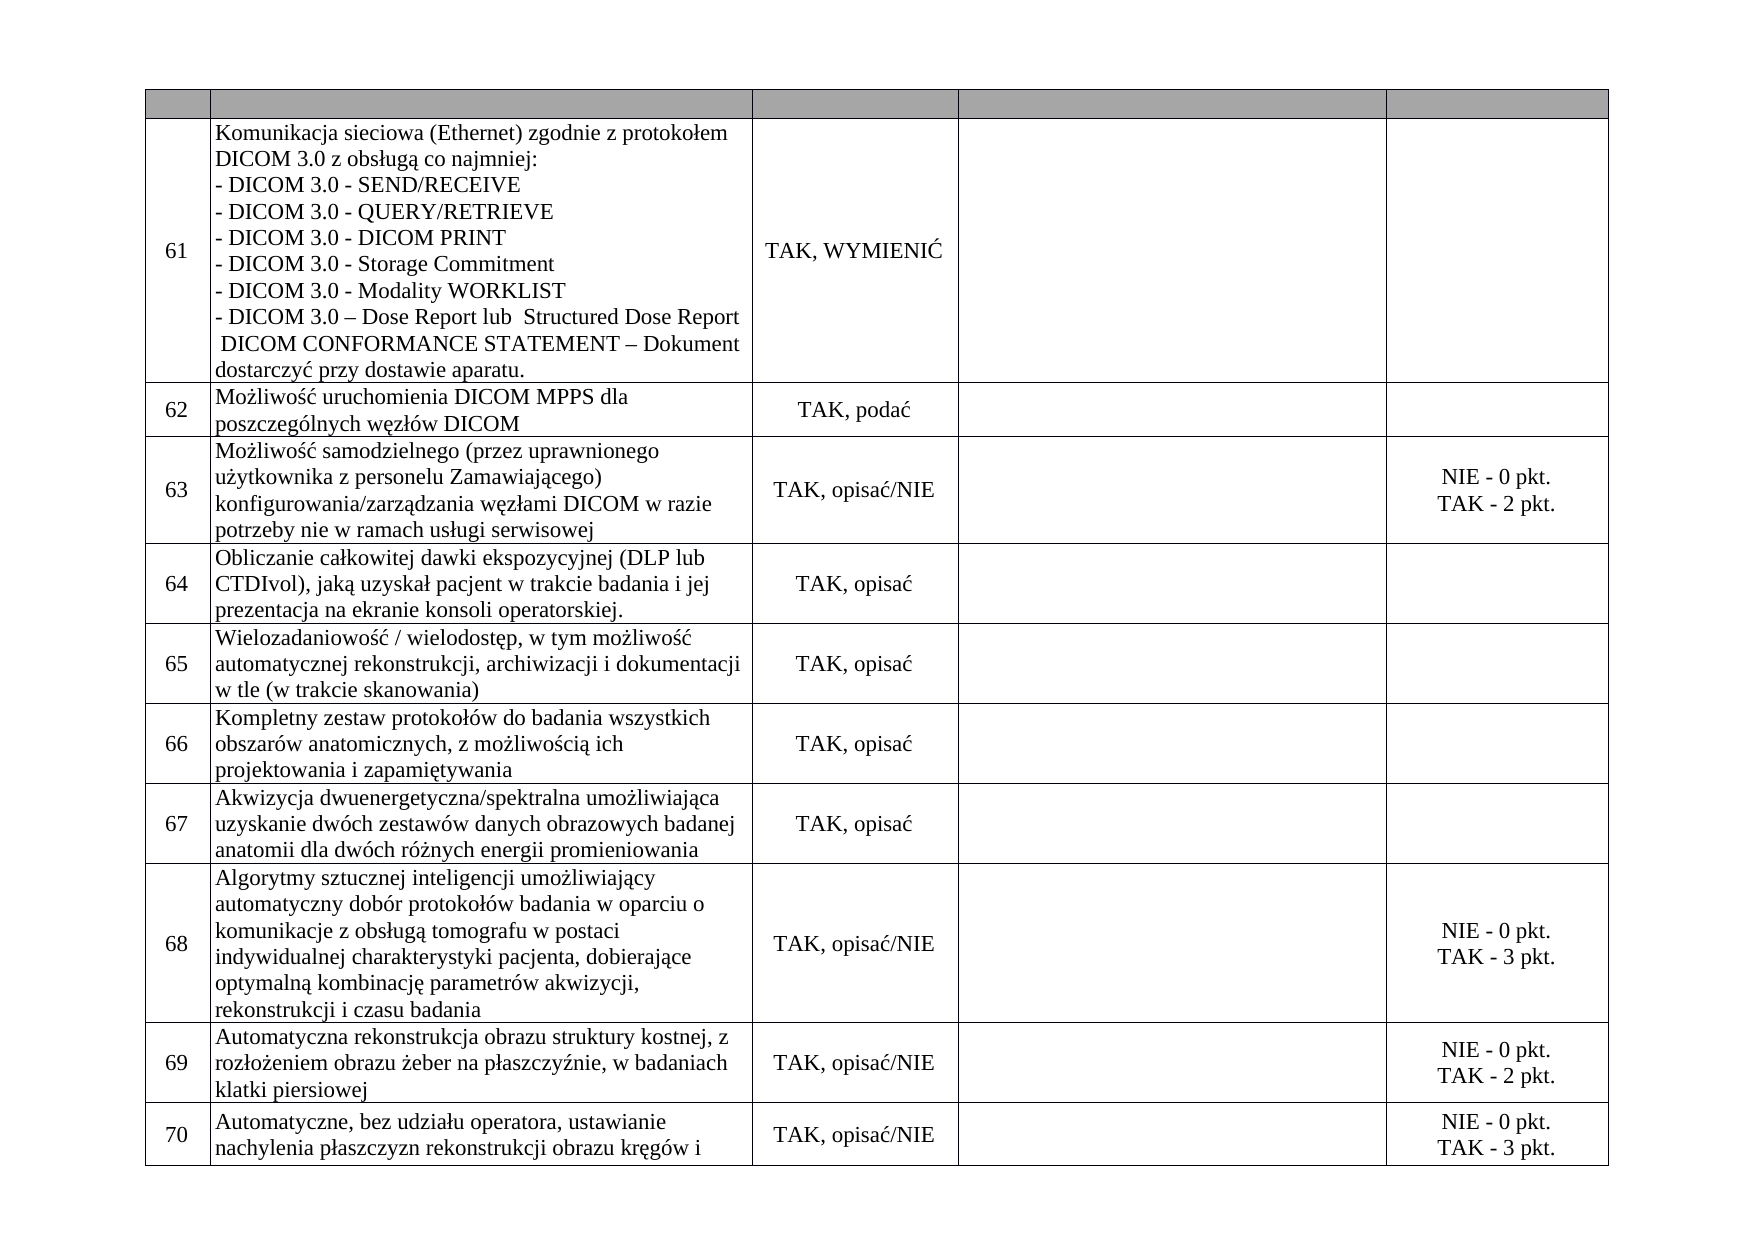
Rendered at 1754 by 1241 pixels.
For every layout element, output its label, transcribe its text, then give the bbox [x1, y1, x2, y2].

table_cell 70 [146, 1103, 210, 1165]
table_header [959, 90, 1386, 118]
table_cell [1387, 624, 1608, 703]
table_cell TAK, opisać [753, 704, 958, 783]
table_cell Komunikacja sieciowa (Ethernet) zgodnie z protokołem DICOM 3.0 z obsługą co najmniej: - DICOM 3.0 - SEND/RECEIVE - DICOM 3.0 - QUERY/RETRIEVE - DICOM 3.0 - DICOM PRINT - DICOM 3.0 - Storage Commitment - DICOM 3.0 - Modality WORKLIST - DICOM 3.0 – Dose Report lub Structured Dose Report DICOM CONFORMANCE STATEMENT – Dokument dostarczyć przy dostawie aparatu. [211, 119, 752, 382]
table_header [1387, 90, 1608, 118]
table_cell [959, 864, 1386, 1022]
table_cell [959, 704, 1386, 783]
table_cell 61 [146, 119, 210, 382]
table_cell [959, 544, 1386, 623]
table_cell NIE - 0 pkt. TAK - 2 pkt. [1387, 1023, 1608, 1102]
table_cell TAK, WYMIENIĆ [753, 119, 958, 382]
table_header [211, 90, 752, 118]
table_cell TAK, opisać/NIE [753, 864, 958, 1022]
table_cell Automatyczna rekonstrukcja obrazu struktury kostnej, z rozłożeniem obrazu żeber na płaszczyźnie, w badaniach klatki piersiowej [211, 1023, 752, 1102]
table_cell Kompletny zestaw protokołów do badania wszystkich obszarów anatomicznych, z możliwością ich projektowania i zapamiętywania [211, 704, 752, 783]
table_cell 63 [146, 437, 210, 542]
table_cell 67 [146, 784, 210, 863]
table_cell 65 [146, 624, 210, 703]
table_cell NIE - 0 pkt. TAK - 3 pkt. [1387, 864, 1608, 1022]
table_cell TAK, opisać/NIE [753, 437, 958, 542]
table_cell [1387, 544, 1608, 623]
table_cell [1387, 383, 1608, 436]
table_cell [959, 383, 1386, 436]
table_cell 62 [146, 383, 210, 436]
table_cell Obliczanie całkowitej dawki ekspozycyjnej (DLP lub CTDIvol), jaką uzyskał pacjent w trakcie badania i jej prezentacja na ekranie konsoli operatorskiej. [211, 544, 752, 623]
table_cell 68 [146, 864, 210, 1022]
table_cell TAK, opisać/NIE [753, 1103, 958, 1165]
table_cell 64 [146, 544, 210, 623]
table_cell TAK, opisać/NIE [753, 1023, 958, 1102]
table_header [146, 90, 210, 118]
table_cell TAK, podać [753, 383, 958, 436]
table_cell TAK, opisać [753, 624, 958, 703]
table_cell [1387, 1103, 1608, 1165]
table_header [753, 90, 958, 118]
table_cell TAK, opisać [753, 544, 958, 623]
table_cell Możliwość uruchomienia DICOM MPPS dla poszczególnych węzłów DICOM [211, 383, 752, 436]
table_cell [959, 1023, 1386, 1102]
table_cell [959, 119, 1386, 382]
table_cell [959, 784, 1386, 863]
table_cell NIE - 0 pkt. TAK - 2 pkt. [1387, 437, 1608, 542]
table_cell Możliwość samodzielnego (przez uprawnionego użytkownika z personelu Zamawiającego) konfigurowania/zarządzania węzłami DICOM w razie potrzeby nie w ramach usługi serwisowej [211, 437, 752, 542]
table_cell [211, 1103, 752, 1165]
table_cell 66 [146, 704, 210, 783]
table_cell TAK, opisać [753, 784, 958, 863]
table_cell Wielozadaniowość / wielodostęp, w tym możliwość automatycznej rekonstrukcji, archiwizacji i dokumentacji w tle (w trakcie skanowania) [211, 624, 752, 703]
table_cell Akwizycja dwuenergetyczna/spektralna umożliwiająca uzyskanie dwóch zestawów danych obrazowych badanej anatomii dla dwóch różnych energii promieniowania [211, 784, 752, 863]
table_cell [959, 624, 1386, 703]
table_cell [1387, 119, 1608, 382]
table_cell Algorytmy sztucznej inteligencji umożliwiający automatyczny dobór protokołów badania w oparciu o komunikacje z obsługą tomografu w postaci indywidualnej charakterystyki pacjenta, dobierające optymalną kombinację parametrów akwizycji, rekonstrukcji i czasu badania [211, 864, 752, 1022]
table_cell [959, 437, 1386, 542]
table_cell [959, 1103, 1386, 1165]
table_cell [1387, 704, 1608, 783]
table_cell 69 [146, 1023, 210, 1102]
table_cell [1387, 784, 1608, 863]
